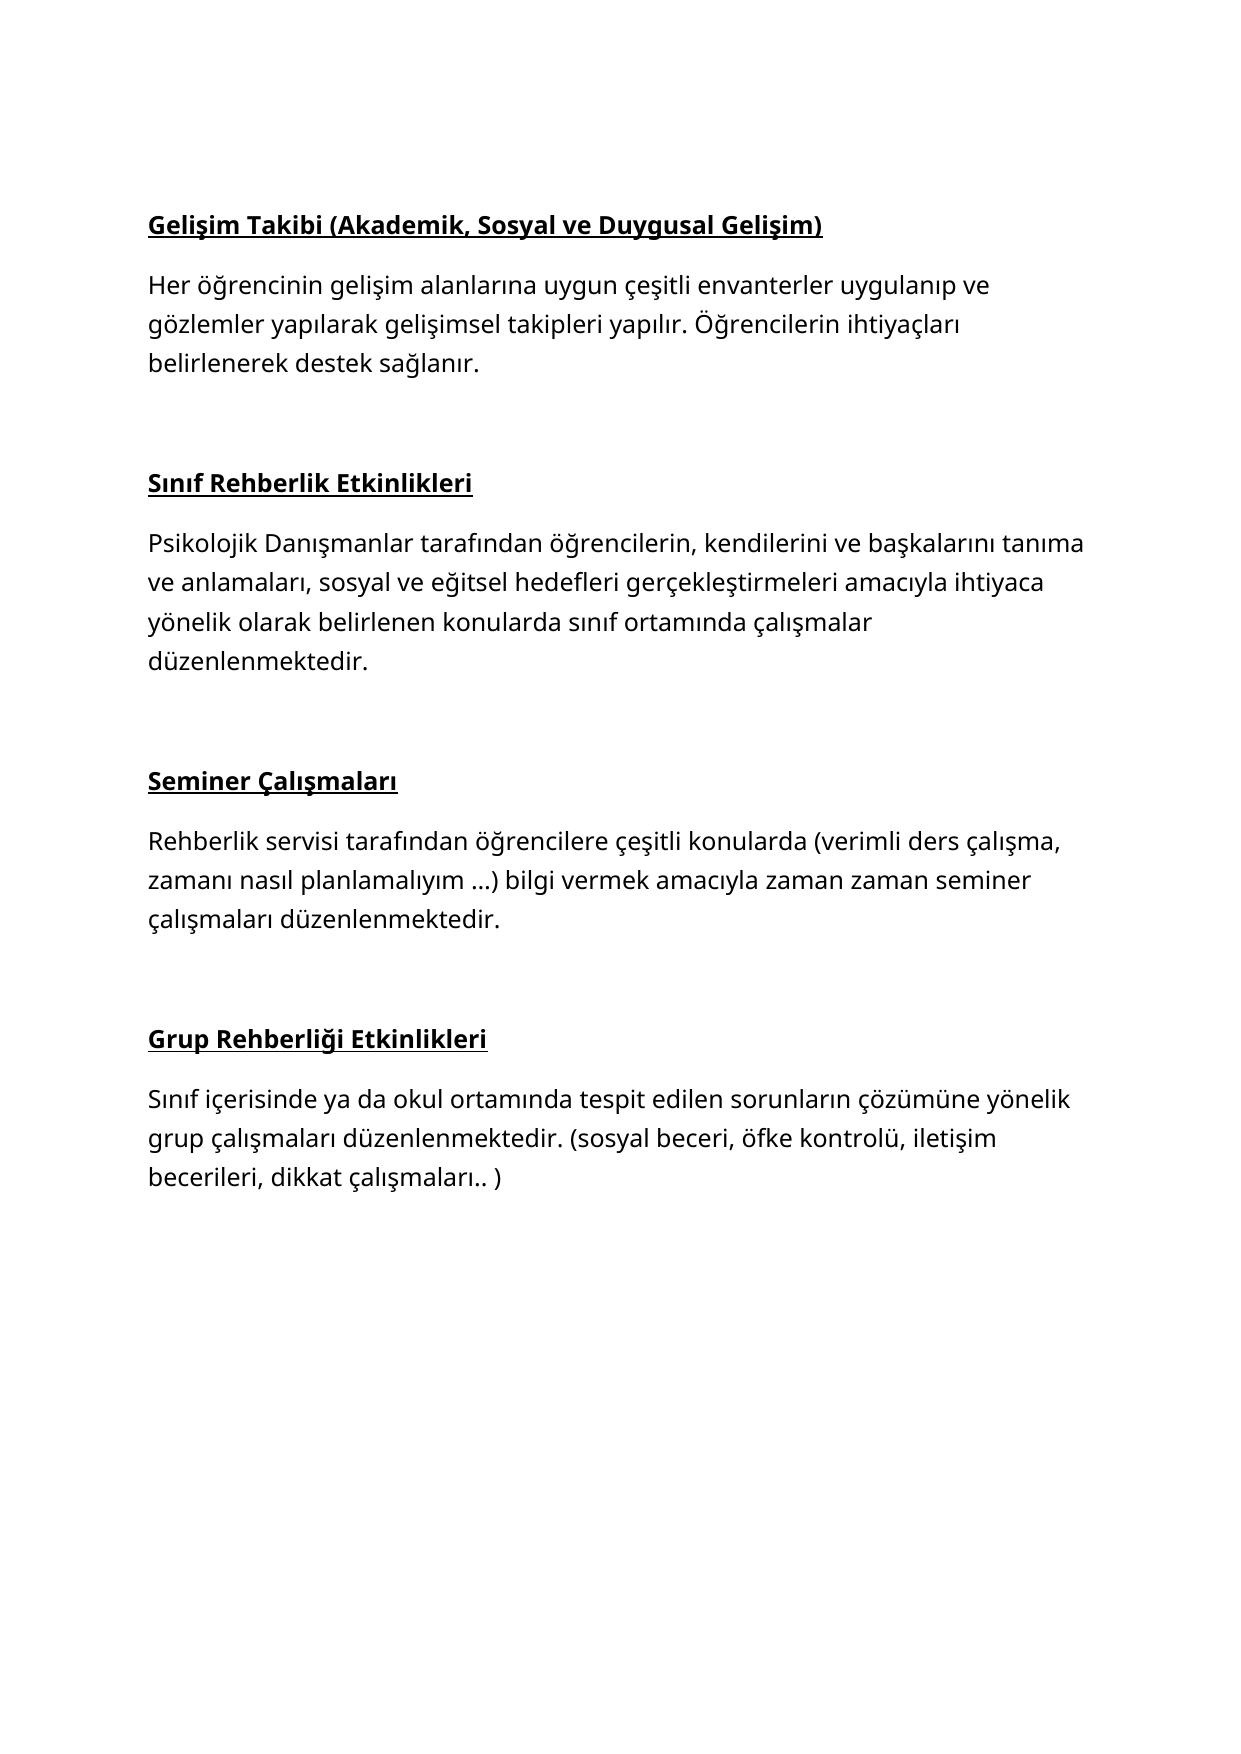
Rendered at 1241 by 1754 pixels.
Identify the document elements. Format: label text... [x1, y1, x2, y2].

text Sınıf Rehberlik Etkinlikleri [148, 466, 1093, 500]
text Psikolojik Danışmanlar tarafından öğrencilerin, kendilerini ve başkalarını tanıma ve anlamaları, sosyal ve eğitsel hedefleri gerçekleştirmeleri amacıyla ihtiyaca yönelik olarak belirlenen konularda sınıf ortamında çalışmalar düzenlenmektedir. [148, 526, 1093, 677]
text Her öğrencinin gelişim alanlarına uygun çeşitli envanterler uygulanıp ve gözlemler yapılarak gelişimsel takipleri yapılır. Öğrencilerin ihtiyaçları belirlenerek destek sağlanır. [148, 268, 1093, 380]
text Sınıf içerisinde ya da okul ortamında tespit edilen sorunların çözümüne yönelik grup çalışmaları düzenlenmektedir. (sosyal beceri, öfke kontrolü, iletişim becerileri, dikkat çalışmaları.. ) [148, 1082, 1093, 1194]
text Rehberlik servisi tarafından öğrencilere çeşitli konularda (verimli ders çalışma, zamanı nasıl planlamalıyım …) bilgi vermek amacıyla zaman zaman seminer çalışmaları düzenlenmektedir. [148, 823, 1093, 936]
text Seminer Çalışmaları [148, 763, 1093, 797]
text Grup Rehberliği Etkinlikleri [148, 1022, 1093, 1056]
text Gelişim Takibi (Akademik, Sosyal ve Duygusal Gelişim) [148, 208, 1093, 242]
